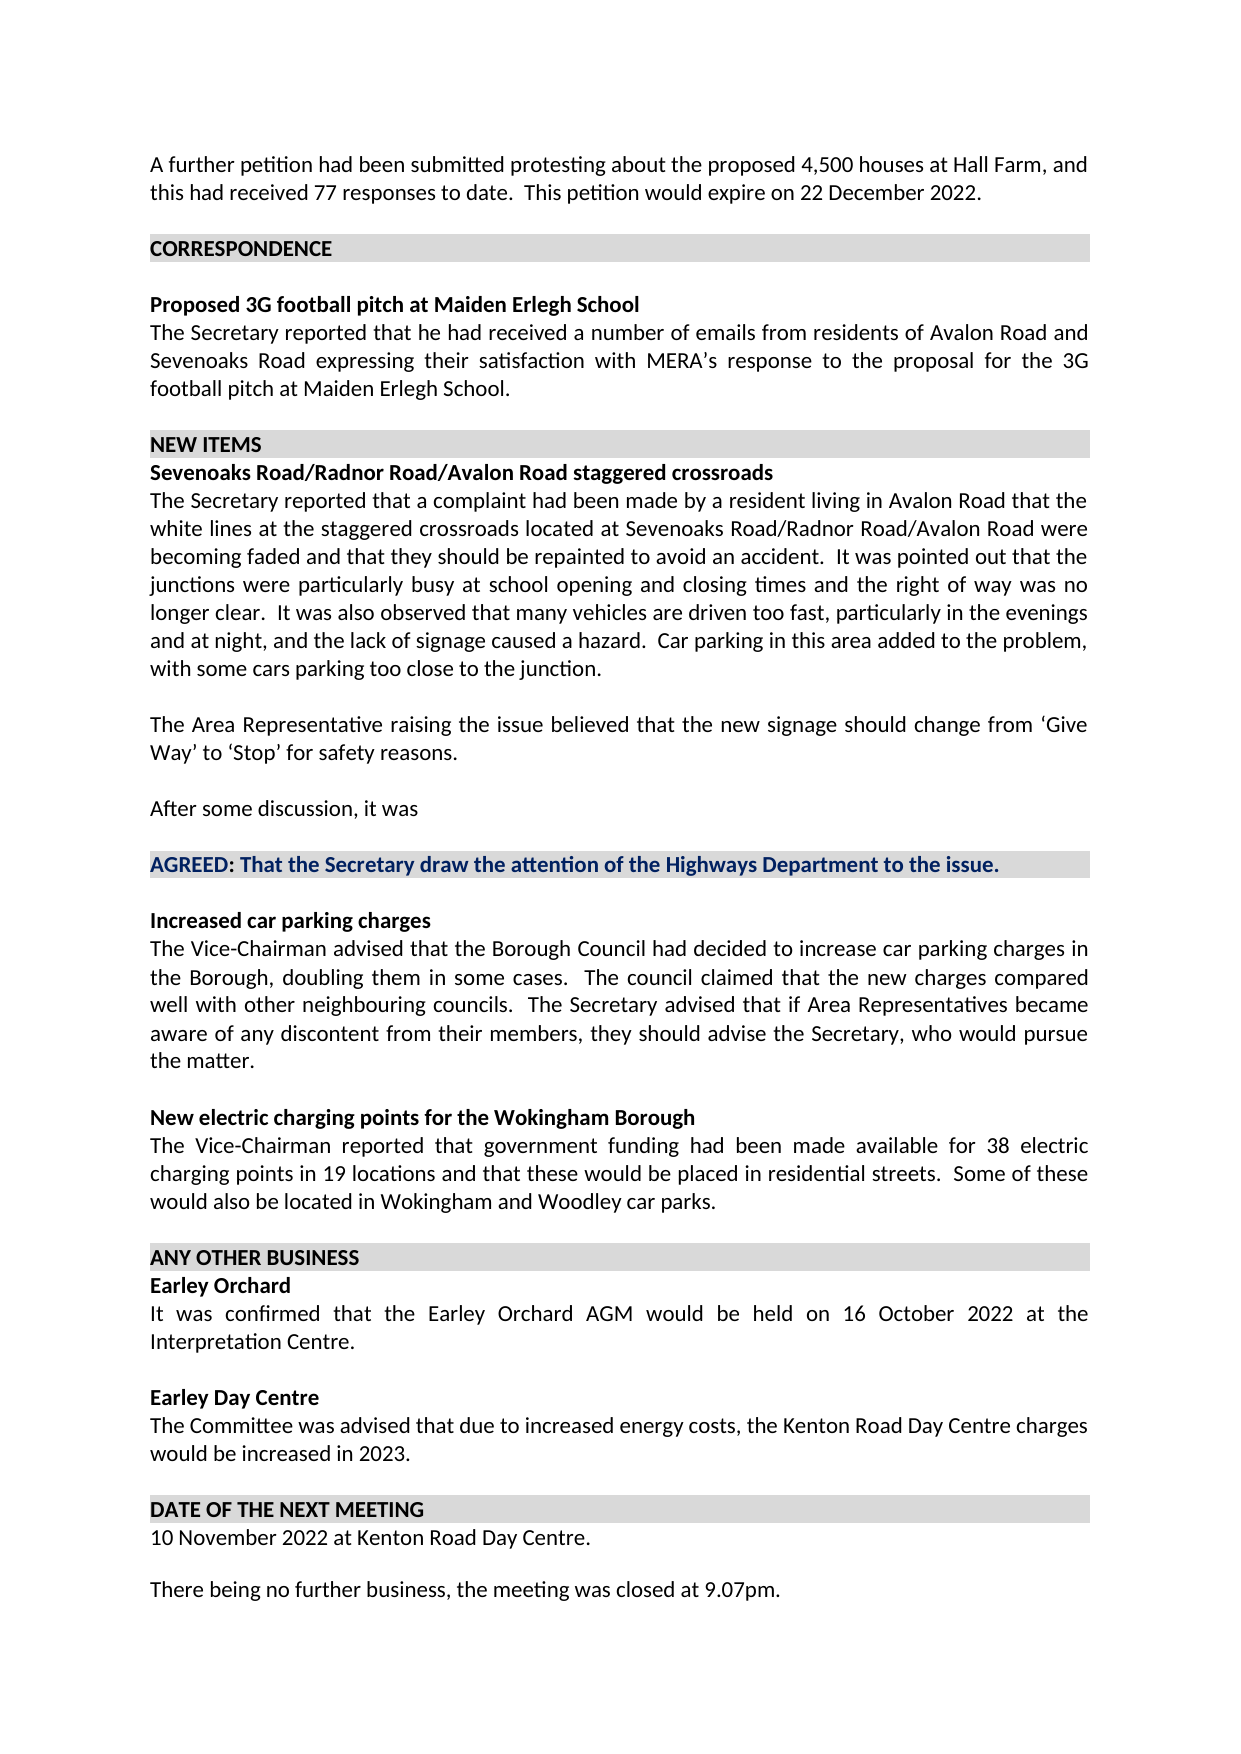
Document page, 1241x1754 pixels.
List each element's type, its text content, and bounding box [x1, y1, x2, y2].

text A further petition had been submitted protesting about the proposed 4,500 houses at Hall Farm, and this had received 77 responses to date. This petition would expire on 22 December 2022. [150, 150, 1090, 206]
text ANY OTHER BUSINESS [150, 1243, 1090, 1271]
text AGREED: That the Secretary draw the attention of the Highways Department to the issue. [150, 851, 1090, 878]
text CORRESPONDENCE [150, 234, 1090, 262]
text The Vice-Chairman reported that government funding had been made available for 38 electric charging points in 19 locations and that these would be placed in residential streets. Some of these would also be located in Wokingham and Woodley car parks. [150, 1131, 1090, 1215]
text NEW ITEMS [150, 430, 1090, 458]
text The Committee was advised that due to increased energy costs, the Kenton Road Day Centre charges would be increased in 2023. [150, 1411, 1090, 1467]
text Increased car parking charges [150, 907, 1090, 934]
text Sevenoaks Road/Radnor Road/Avalon Road staggered crossroads [150, 458, 1090, 486]
text The Secretary reported that he had received a number of emails from residents of Avalon Road and Sevenoaks Road expressing their satisfaction with MERA’s response to the proposal for the 3G football pitch at Maiden Erlegh School. [150, 318, 1090, 402]
text There being no further business, the meeting was closed at 9.07pm. [150, 1575, 1090, 1603]
text 10 November 2022 at Kenton Road Day Centre. [150, 1523, 1090, 1551]
text DATE OF THE NEXT MEETING [150, 1495, 1090, 1523]
text Earley Orchard [150, 1271, 1090, 1299]
text The Vice-Chairman advised that the Borough Council had decided to increase car parking charges in the Borough, doubling them in some cases. The council claimed that the new charges compared well with other neighbouring councils. The Secretary advised that if Area Representatives became aware of any discontent from their members, they should advise the Secretary, who would pursue the matter. [150, 934, 1090, 1075]
text New electric charging points for the Wokingham Borough [150, 1103, 1090, 1131]
text The Secretary reported that a complaint had been made by a resident living in Avalon Road that the white lines at the staggered crossroads located at Sevenoaks Road/Radnor Road/Avalon Road were becoming faded and that they should be repainted to avoid an accident. It was pointed out that the junctions were particularly busy at school opening and closing times and the right of way was no longer clear. It was also observed that many vehicles are driven too fast, particularly in the evenings and at night, and the lack of signage caused a hazard. Car parking in this area added to the problem, with some cars parking too close to the junction. [150, 486, 1090, 682]
text Earley Day Centre [150, 1383, 1090, 1411]
text After some discussion, it was [150, 794, 1090, 822]
text It was confirmed that the Earley Orchard AGM would be held on 16 October 2022 at the Interpretation Centre. [150, 1299, 1090, 1355]
text The Area Representative raising the issue believed that the new signage should change from ‘Give Way’ to ‘Stop’ for safety reasons. [150, 710, 1090, 766]
text Proposed 3G football pitch at Maiden Erlegh School [150, 290, 1090, 318]
